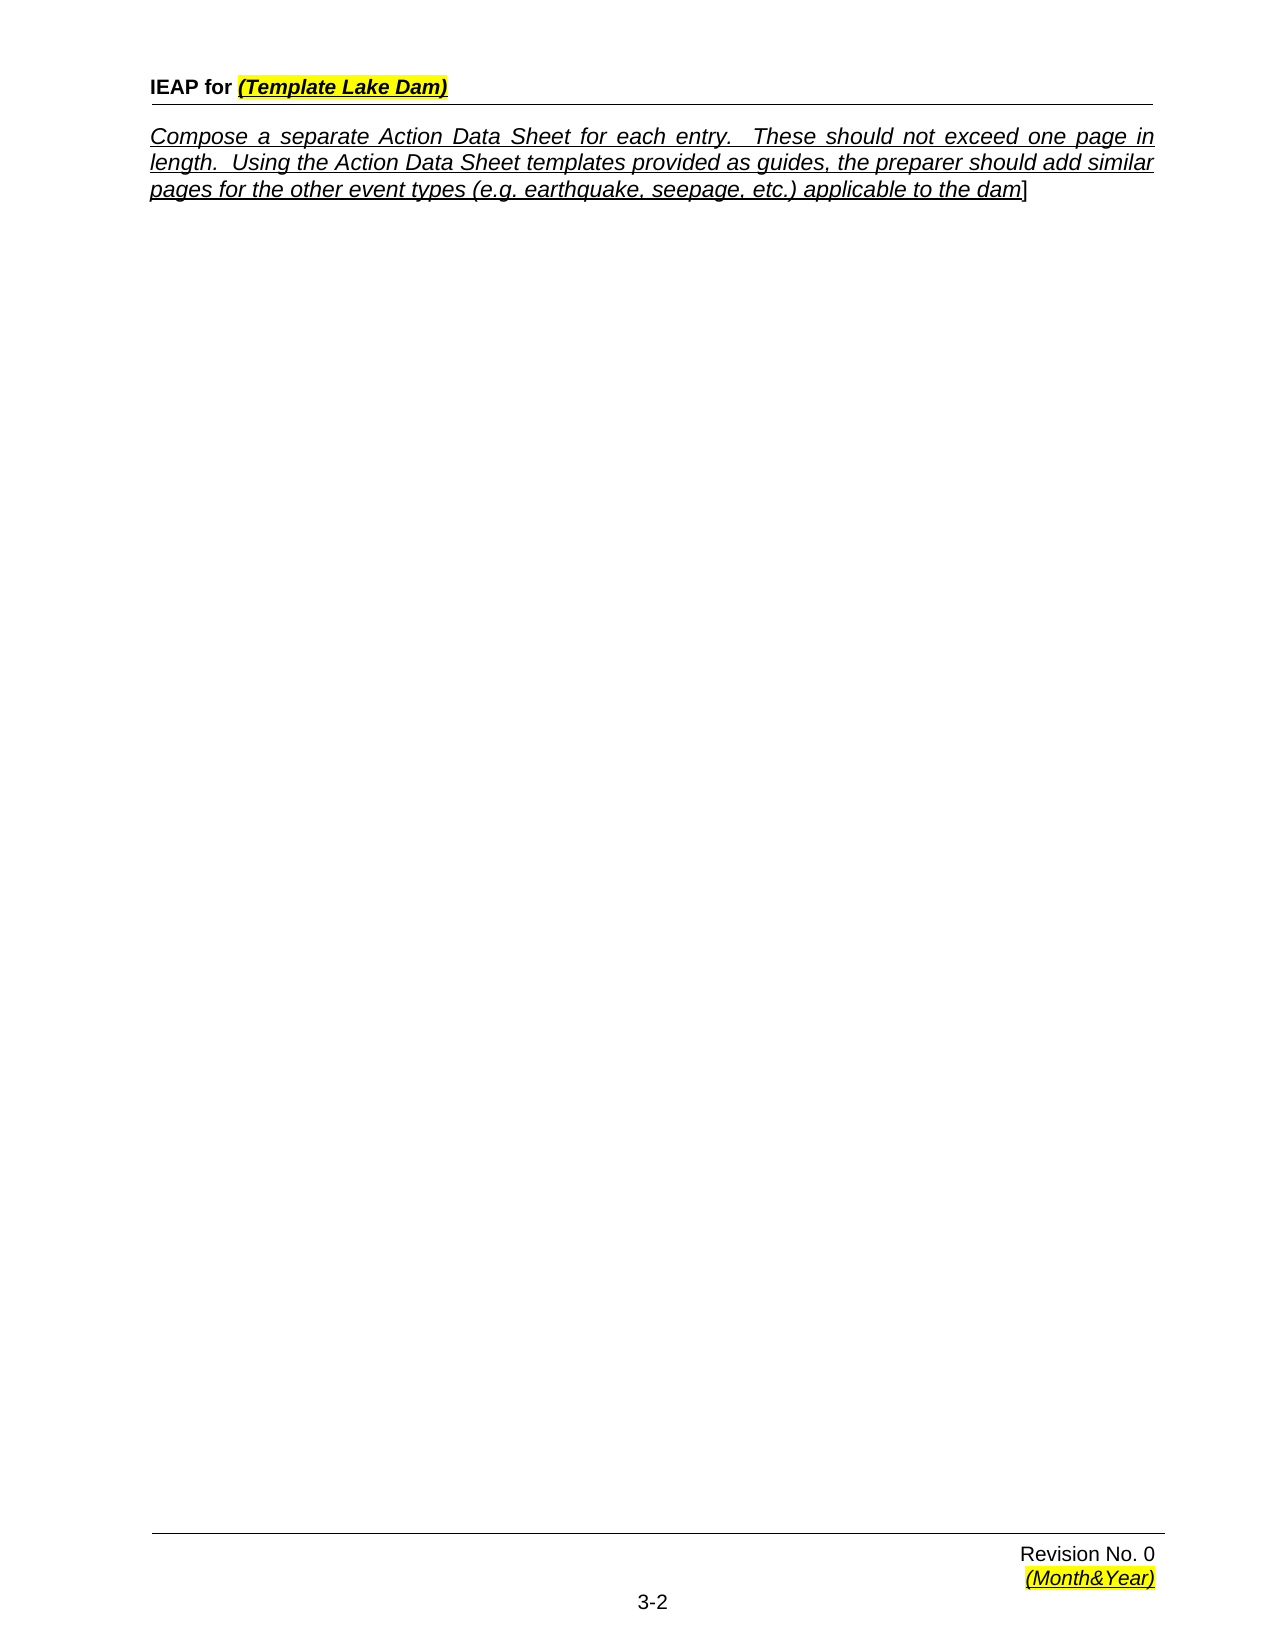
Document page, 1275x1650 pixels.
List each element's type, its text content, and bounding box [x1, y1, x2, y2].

text Compose a separate Action Data Sheet for each entry. These should not exceed one page in length. Using the Action Data Sheet templates provided as guides, the preparer should add similar pages for the other event types (e.g. earthquake, seepage, etc.) applicable to the dam] [150, 147, 1155, 202]
text Compose a separate Action Data Sheet for each entry. These should not exceed one page in length. Using the Action Data Sheet templates provided as guides, the preparer should add similar pages for the other event types (e.g. earthquake, seepage, etc.) applicable to the dam] [150, 123, 1155, 146]
